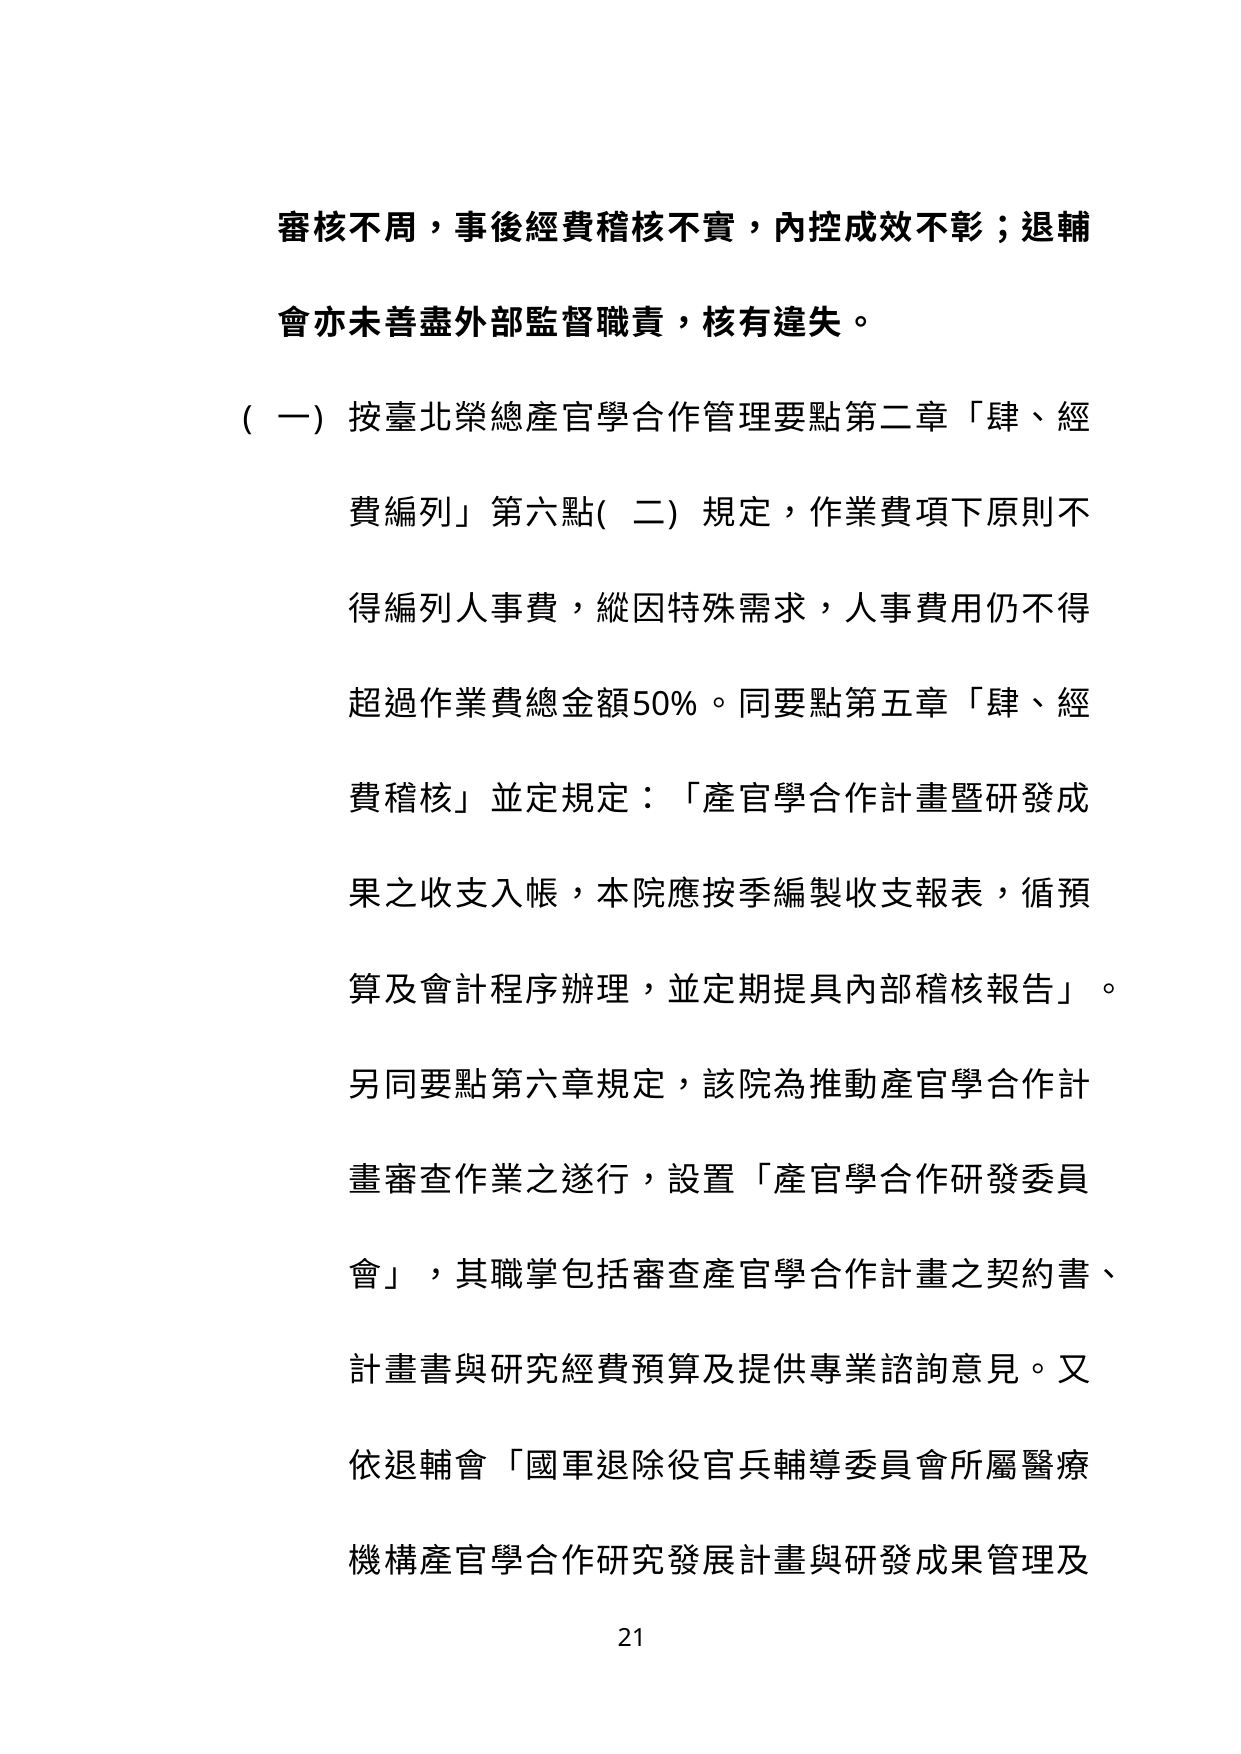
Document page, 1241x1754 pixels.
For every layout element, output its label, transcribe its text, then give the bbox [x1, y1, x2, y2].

subtitle 本案研發經費之支用，存在「編列人事費超過法定上限」、「實際支用金額超過核定預算數」、「部分小額採購程序違法」、「部分人事費用不當核銷」等情事，顯見臺北榮總對於產官學合作計畫案之事前預算審核不周，事後經費稽核不實，內控成效不彰；退輔會亦未善盡外部監督職責，核有違失。 [207, 177, 1092, 368]
